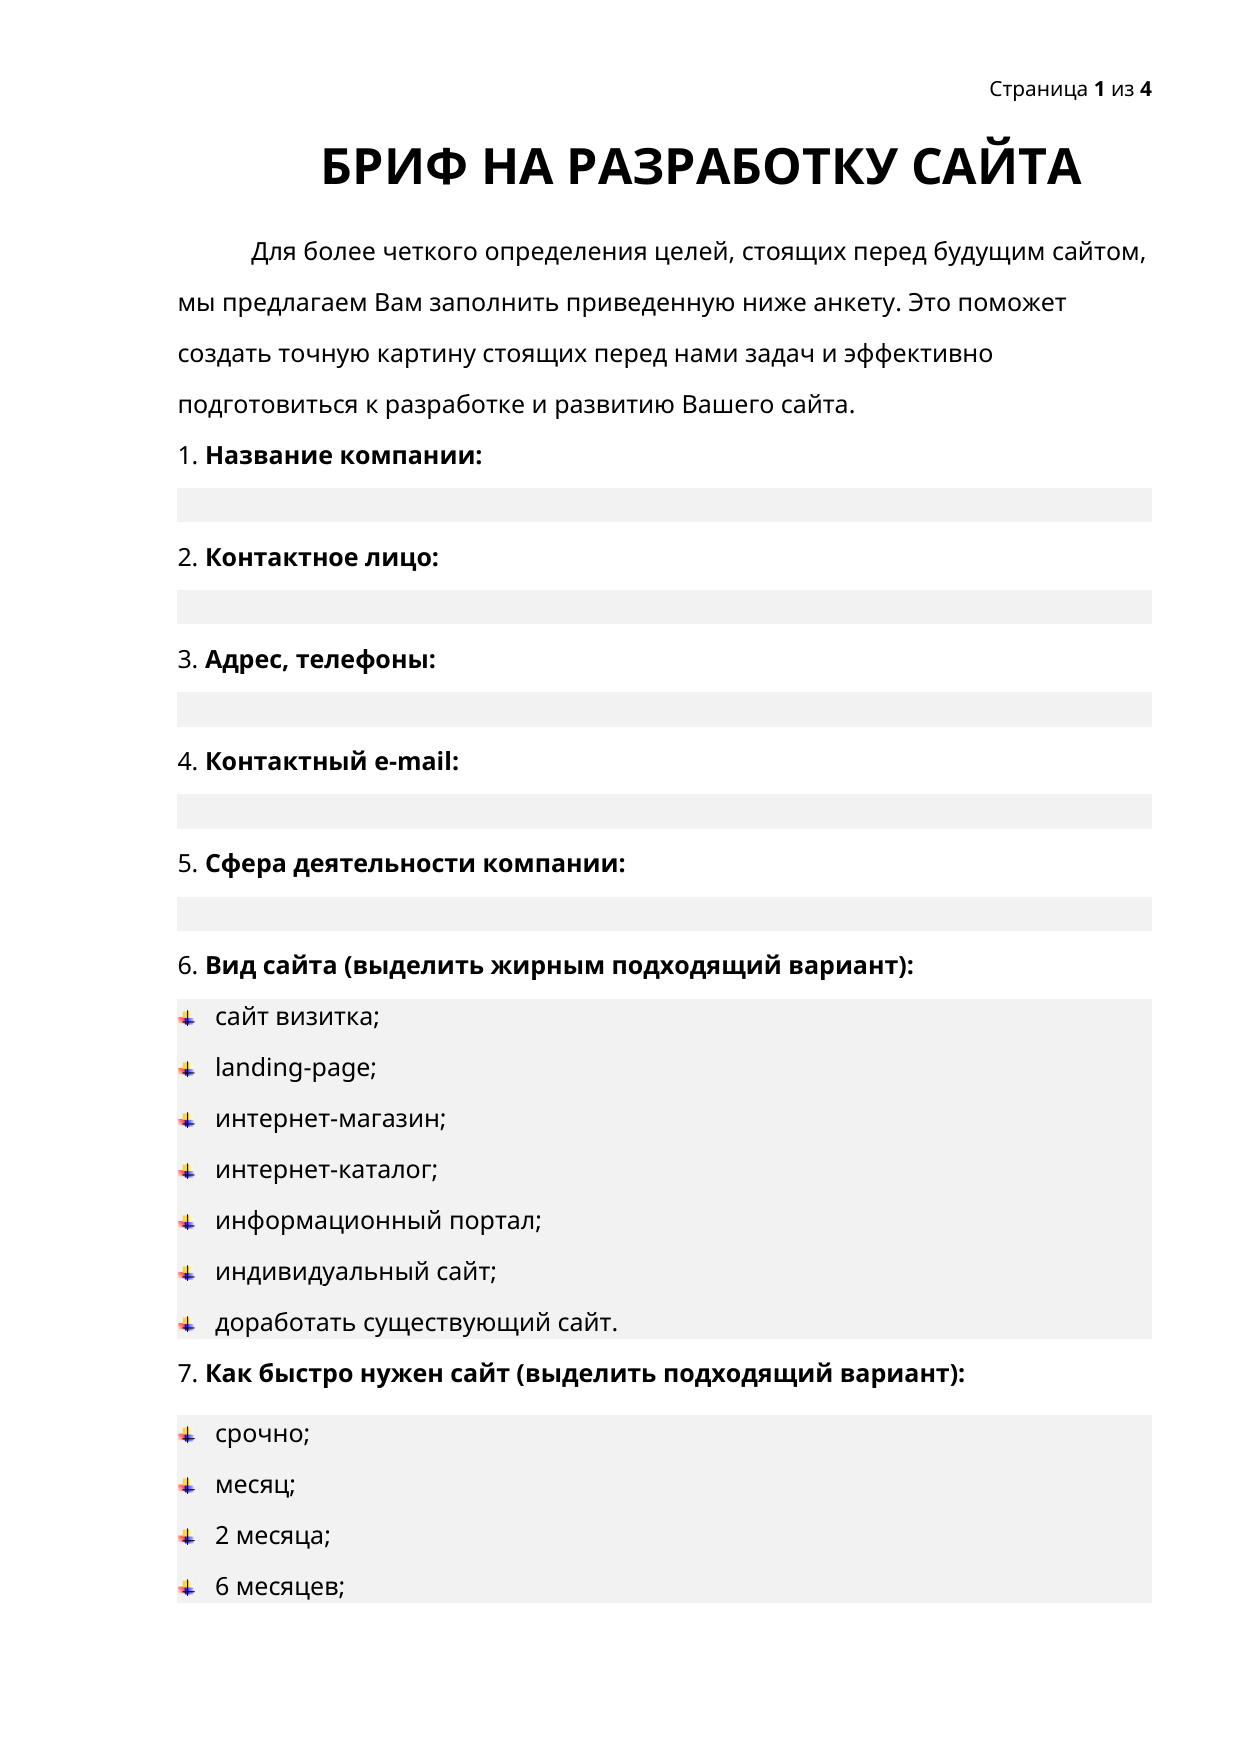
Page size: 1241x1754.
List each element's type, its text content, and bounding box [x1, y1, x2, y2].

picture [178, 1315, 195, 1332]
text 3. Адрес, телефоны: [177, 641, 1152, 676]
text 4. Контактный e-mail: [177, 743, 1152, 778]
picture [178, 1009, 195, 1026]
list доработать существующий сайт. [177, 1305, 1152, 1339]
picture [178, 1578, 195, 1596]
picture [178, 1264, 195, 1281]
list месяц; [177, 1466, 1152, 1501]
picture [178, 1527, 195, 1545]
text Для более четкого определения целей, стоящих перед будущим сайтом, мы предлагаем Вам заполнить приведенную ниже анкету. Это поможет создать точную картину стоящих перед нами задач и эффективно подготовиться к разработке и развитию Вашего сайта. [177, 233, 1152, 420]
text 1. Название компании: [177, 437, 1152, 471]
list интернет-магазин; [177, 1101, 1152, 1135]
list 2 месяца; [177, 1517, 1152, 1552]
list интернет-каталог; [177, 1152, 1152, 1186]
text 6. Вид сайта (выделить жирным подходящий вариант): [177, 948, 1152, 982]
list срочно; [177, 1415, 1152, 1449]
text 5. Сфера деятельности компании: [177, 846, 1152, 880]
picture [178, 1111, 195, 1128]
picture [178, 1060, 195, 1077]
text 7. Как быстро нужен сайт (выделить подходящий вариант): [177, 1356, 1152, 1390]
text 2. Контактное лицо: [177, 539, 1152, 573]
list сайт визитка; [177, 999, 1152, 1033]
list 6 месяцев; [177, 1568, 1152, 1603]
list landing-page; [177, 1050, 1152, 1084]
list информационный портал; [177, 1203, 1152, 1237]
picture [178, 1213, 195, 1230]
picture [178, 1476, 195, 1494]
text БРИФ НА РАЗРАБОТКУ САЙТА [177, 131, 1152, 199]
list индивидуальный сайт; [177, 1254, 1152, 1288]
picture [178, 1162, 195, 1179]
picture [178, 1425, 195, 1443]
